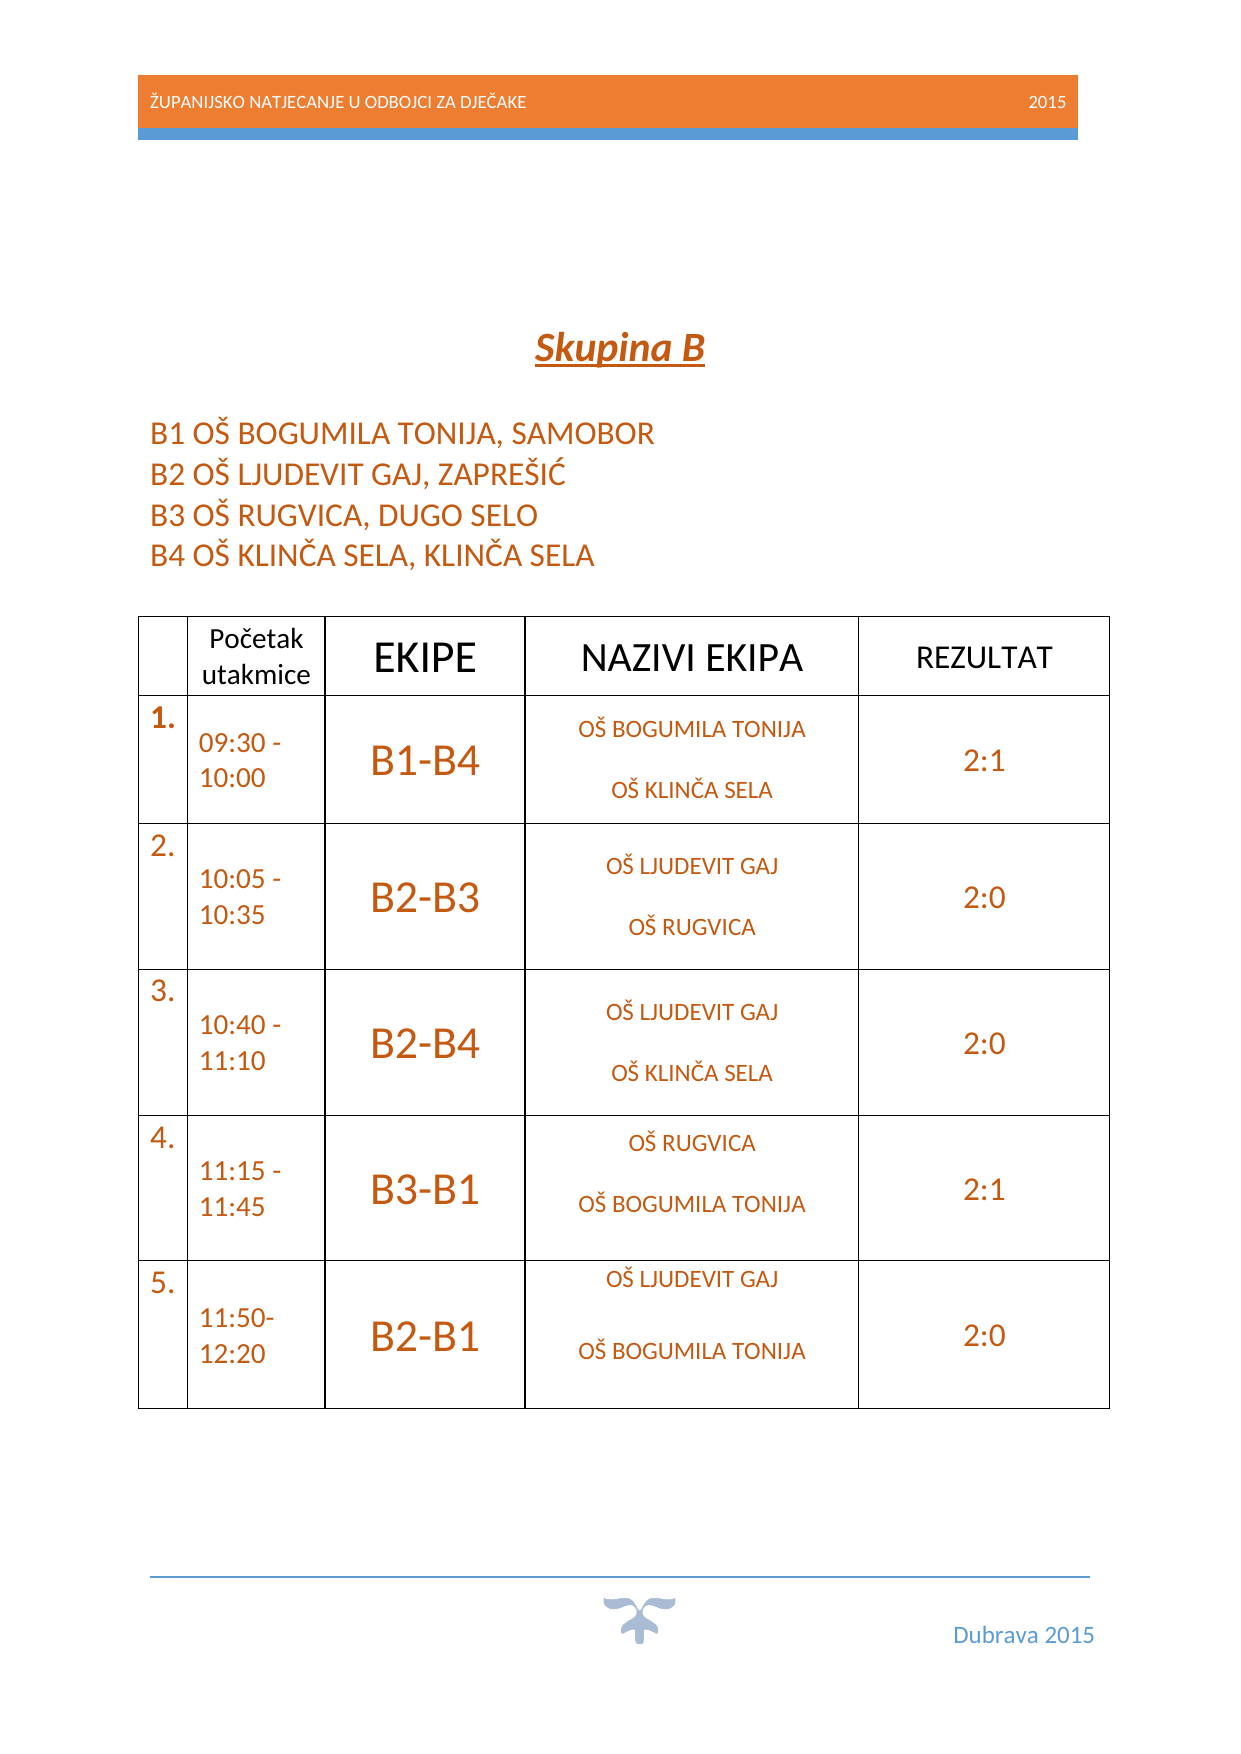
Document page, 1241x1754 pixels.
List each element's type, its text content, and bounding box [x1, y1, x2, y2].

table_cell 10:05 - 10:35 [188, 824, 324, 968]
table_cell OŠ BOGUMILA TONIJA OŠ KLINČA SELA [526, 696, 858, 823]
table_cell 2:1 [859, 1116, 1109, 1260]
table_cell 2. [139, 824, 187, 968]
table_cell 11:15 - 11:45 [188, 1116, 324, 1260]
table_cell 1. [139, 696, 187, 823]
text B1 OŠ BOGUMILA TONIJA, SAMOBOR [150, 412, 1090, 453]
text B3 OŠ RUGVICA, DUGO SELO [150, 494, 1090, 534]
table_header Početak utakmice [188, 617, 324, 695]
table_cell B2-B4 [326, 970, 524, 1115]
table_cell 2:0 [859, 970, 1109, 1115]
table_cell OŠ RUGVICA OŠ BOGUMILA TONIJA [526, 1116, 858, 1260]
table_cell B3-B1 [326, 1116, 524, 1260]
table_cell 2:1 [859, 696, 1109, 823]
table_cell 09:30 -10:00 [188, 696, 324, 823]
table_cell B2-B3 [326, 824, 524, 968]
table_cell 5. [139, 1261, 187, 1408]
table_cell B2-B1 [326, 1261, 524, 1408]
table_header [139, 617, 187, 695]
table_cell 10:40 - 11:10 [188, 970, 324, 1115]
text B4 OŠ KLINČA SELA, KLINČA SELA [150, 534, 1090, 575]
table_cell OŠ LJUDEVIT GAJ OŠ KLINČA SELA [526, 970, 858, 1115]
table_cell 2:0 [859, 824, 1109, 968]
text Skupina B [150, 321, 1090, 372]
table_cell 2:0 [859, 1261, 1109, 1408]
table_cell OŠ LJUDEVIT GAJ OŠ BOGUMILA TONIJA [526, 1261, 858, 1408]
table_cell 4. [139, 1116, 187, 1260]
table_cell B1-B4 [326, 696, 524, 823]
table_cell 3. [139, 970, 187, 1115]
table_cell 11:50- 12:20 [188, 1261, 324, 1408]
table_header NAZIVI EKIPA [526, 617, 858, 695]
text B2 OŠ LJUDEVIT GAJ, ZAPREŠIĆ [150, 453, 1090, 494]
table_header EKIPE [326, 617, 524, 695]
table_header REZULTAT [859, 617, 1109, 695]
table_cell OŠ LJUDEVIT GAJ OŠ RUGVICA [526, 824, 858, 968]
